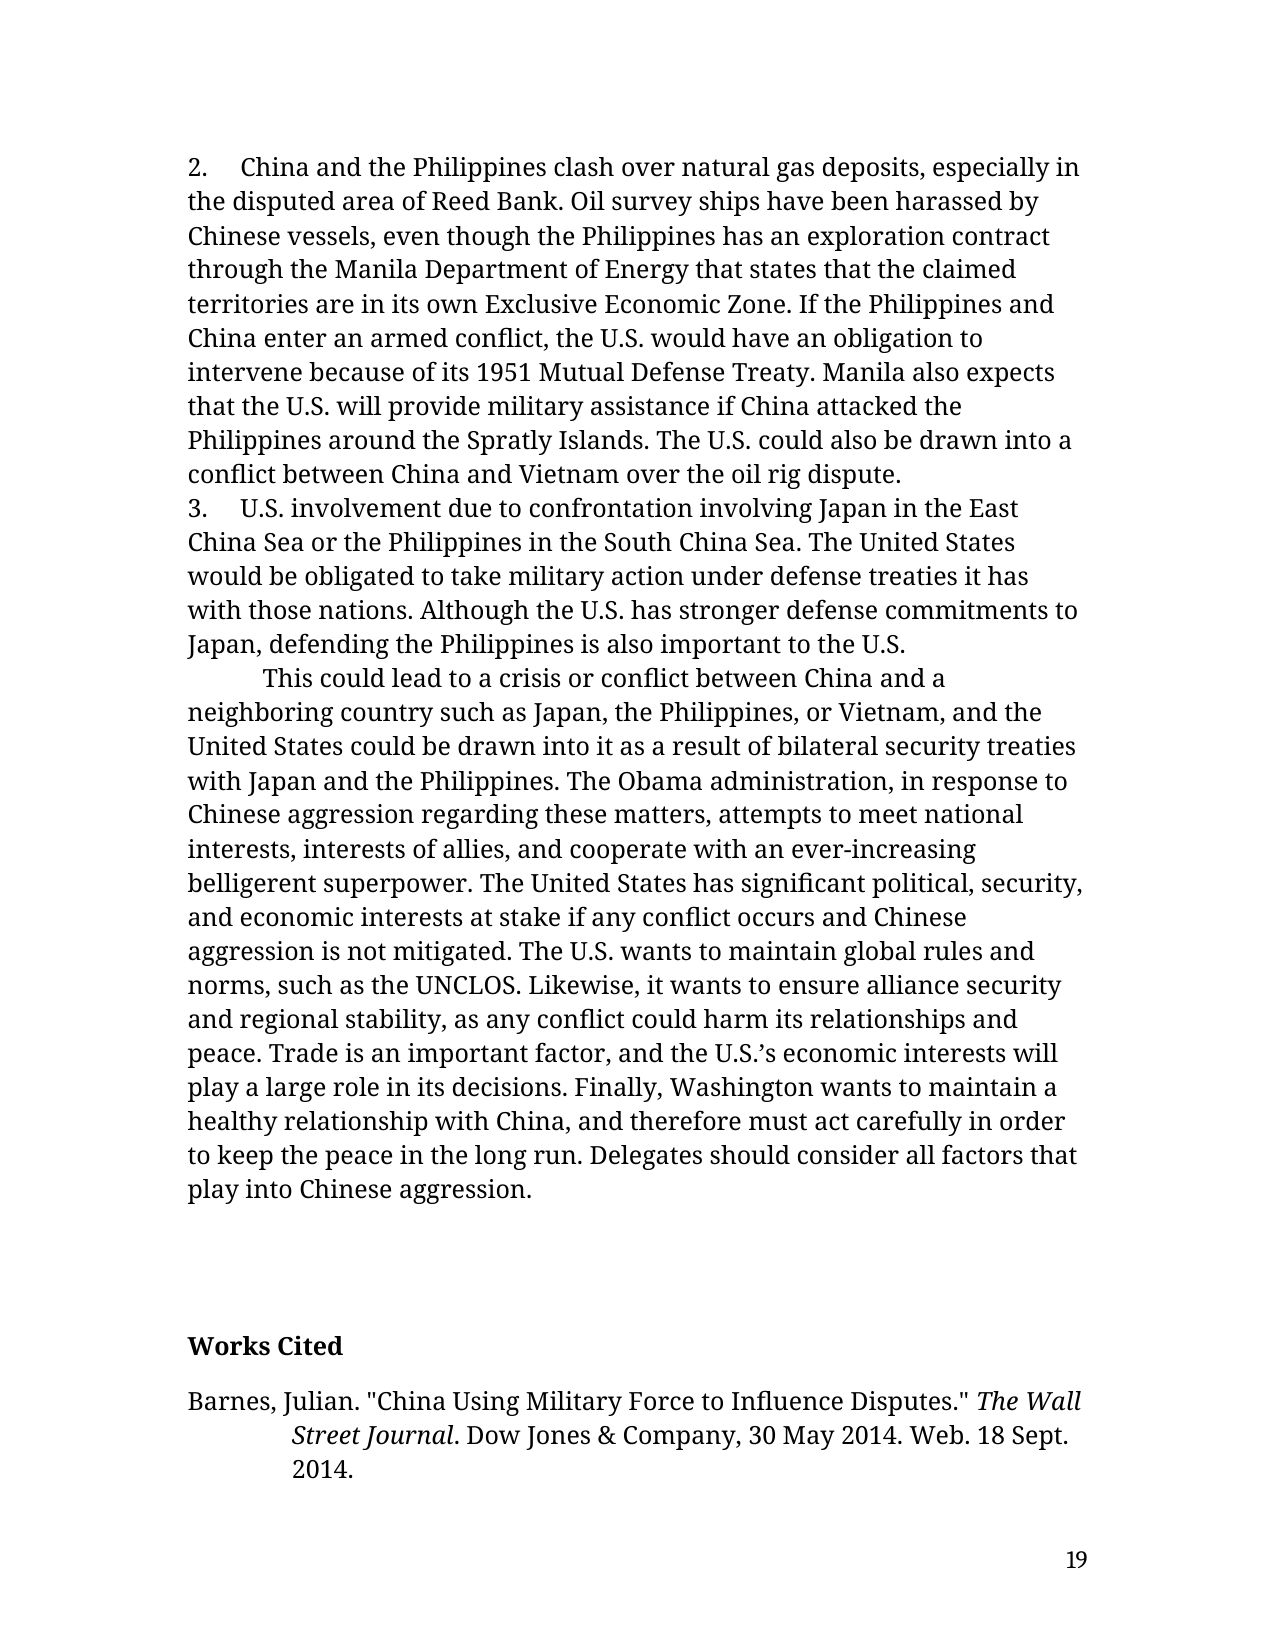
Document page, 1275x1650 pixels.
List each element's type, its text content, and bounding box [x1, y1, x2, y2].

text 2. China and the Philippines clash over natural gas deposits, especially in the disputed area of Reed Bank. Oil survey ships have been harassed by Chinese vessels, even though the Philippines has an exploration contract through the Manila Department of Energy that states that the claimed territories are in its own Exclusive Economic Zone. If the Philippines and China enter an armed conflict, the U.S. would have an obligation to intervene because of its 1951 Mutual Defense Treaty. Manila also expects that the U.S. will provide military assistance if China attacked the Philippines around the Spratly Islands. The U.S. could also be drawn into a conflict between China and Vietnam over the oil rig dispute. [187, 150, 1087, 491]
text Works Cited [187, 1329, 1087, 1363]
text This could lead to a crisis or conflict between China and a neighboring country such as Japan, the Philippines, or Vietnam, and the United States could be drawn into it as a result of bilateral security treaties with Japan and the Philippines. The Obama administration, in response to Chinese aggression regarding these matters, attempts to meet national interests, interests of allies, and cooperate with an ever-increasing belligerent superpower. The United States has significant political, security, and economic interests at stake if any conflict occurs and Chinese aggression is not mitigated. The U.S. wants to maintain global rules and norms, such as the UNCLOS. Likewise, it wants to ensure alliance security and regional stability, as any conflict could harm its relationships and peace. Trade is an important factor, and the U.S.’s economic interests will play a large role in its decisions. Finally, Washington wants to maintain a healthy relationship with China, and therefore must act carefully in order to keep the peace in the long run. Delegates should consider all factors that play into Chinese aggression. [187, 661, 1087, 1206]
text Barnes, Julian. "China Using Military Force to Influence Disputes." The Wall Street Journal. Dow Jones & Company, 30 May 2014. Web. 18 Sept. 2014. [187, 1384, 1087, 1486]
text 3. U.S. involvement due to confrontation involving Japan in the East China Sea or the Philippines in the South China Sea. The United States would be obligated to take military action under defense treaties it has with those nations. Although the U.S. has stronger defense commitments to Japan, defending the Philippines is also important to the U.S. [187, 491, 1087, 661]
